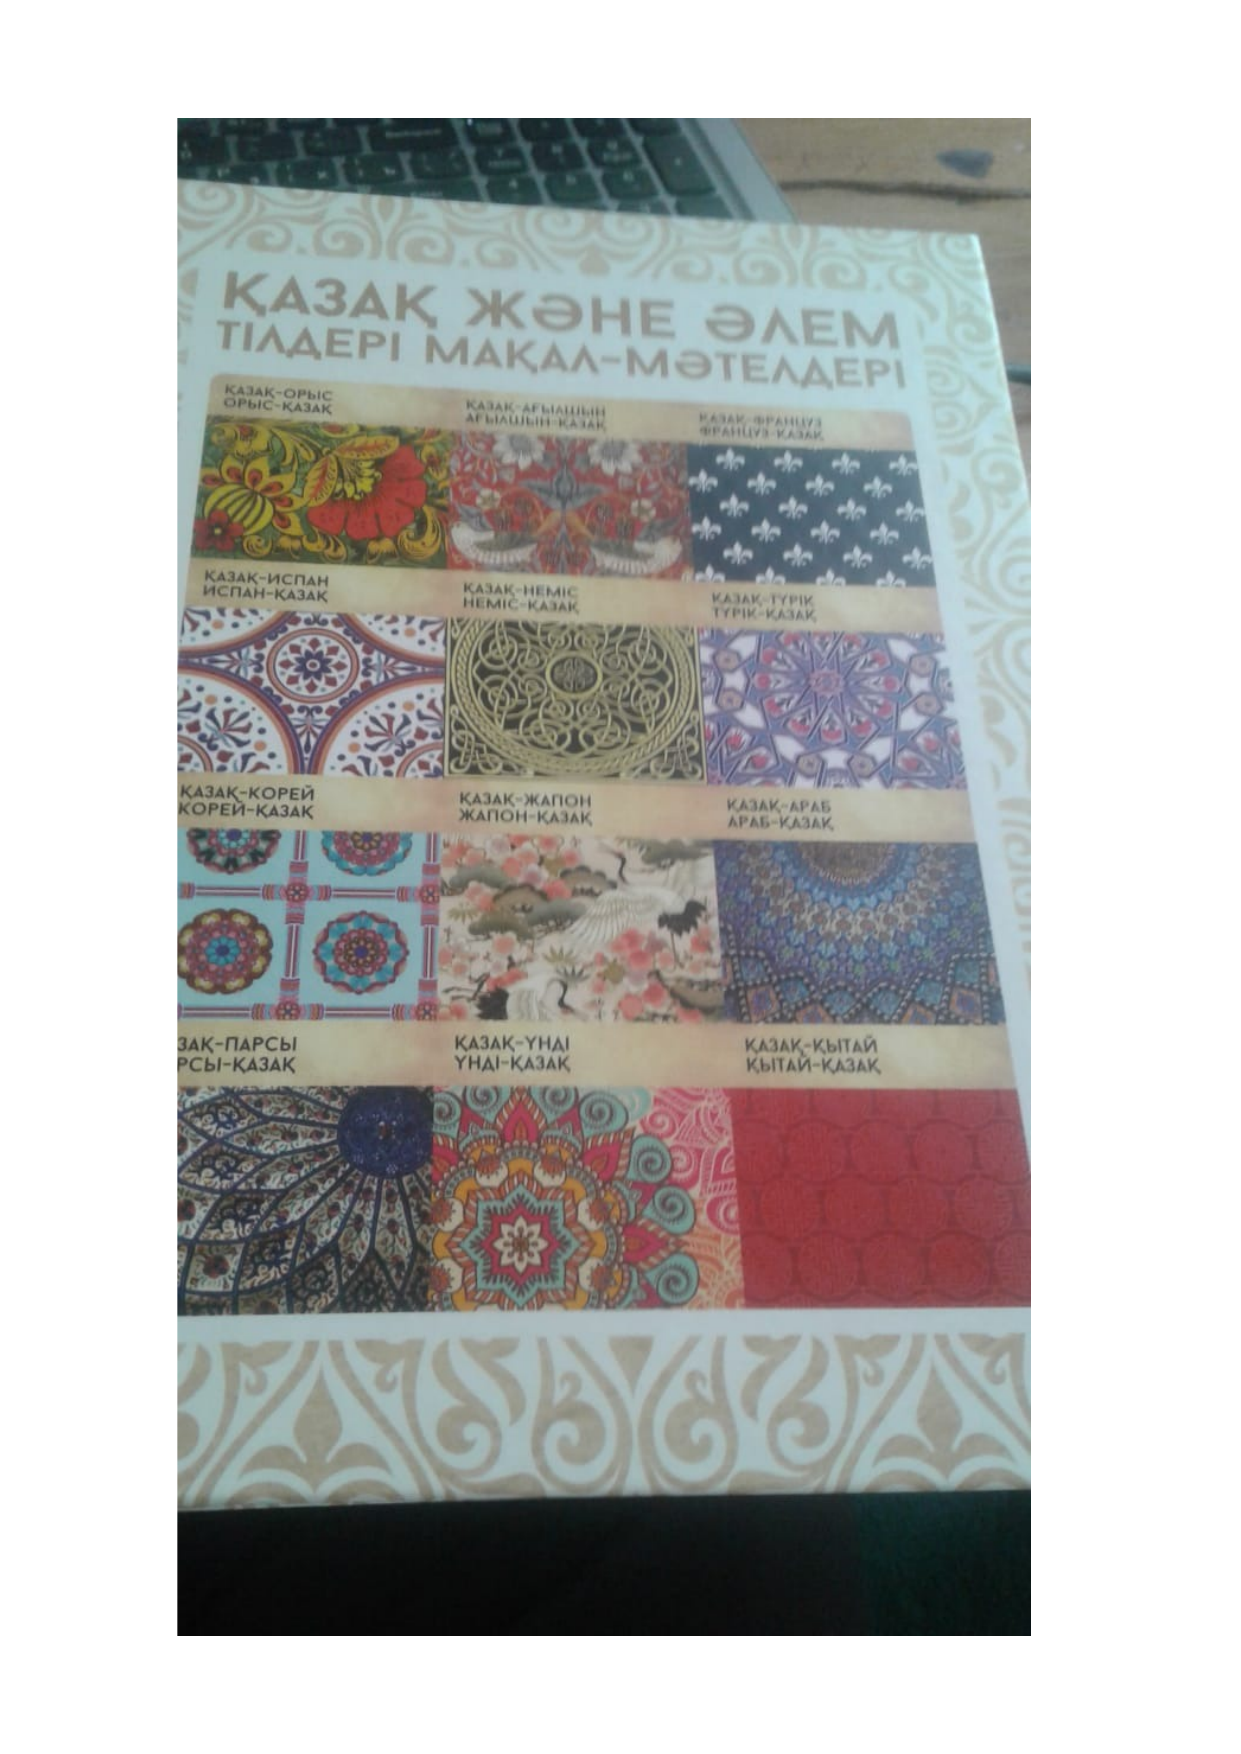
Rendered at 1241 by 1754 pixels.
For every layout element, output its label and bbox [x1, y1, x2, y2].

picture [177, 118, 1031, 1636]
